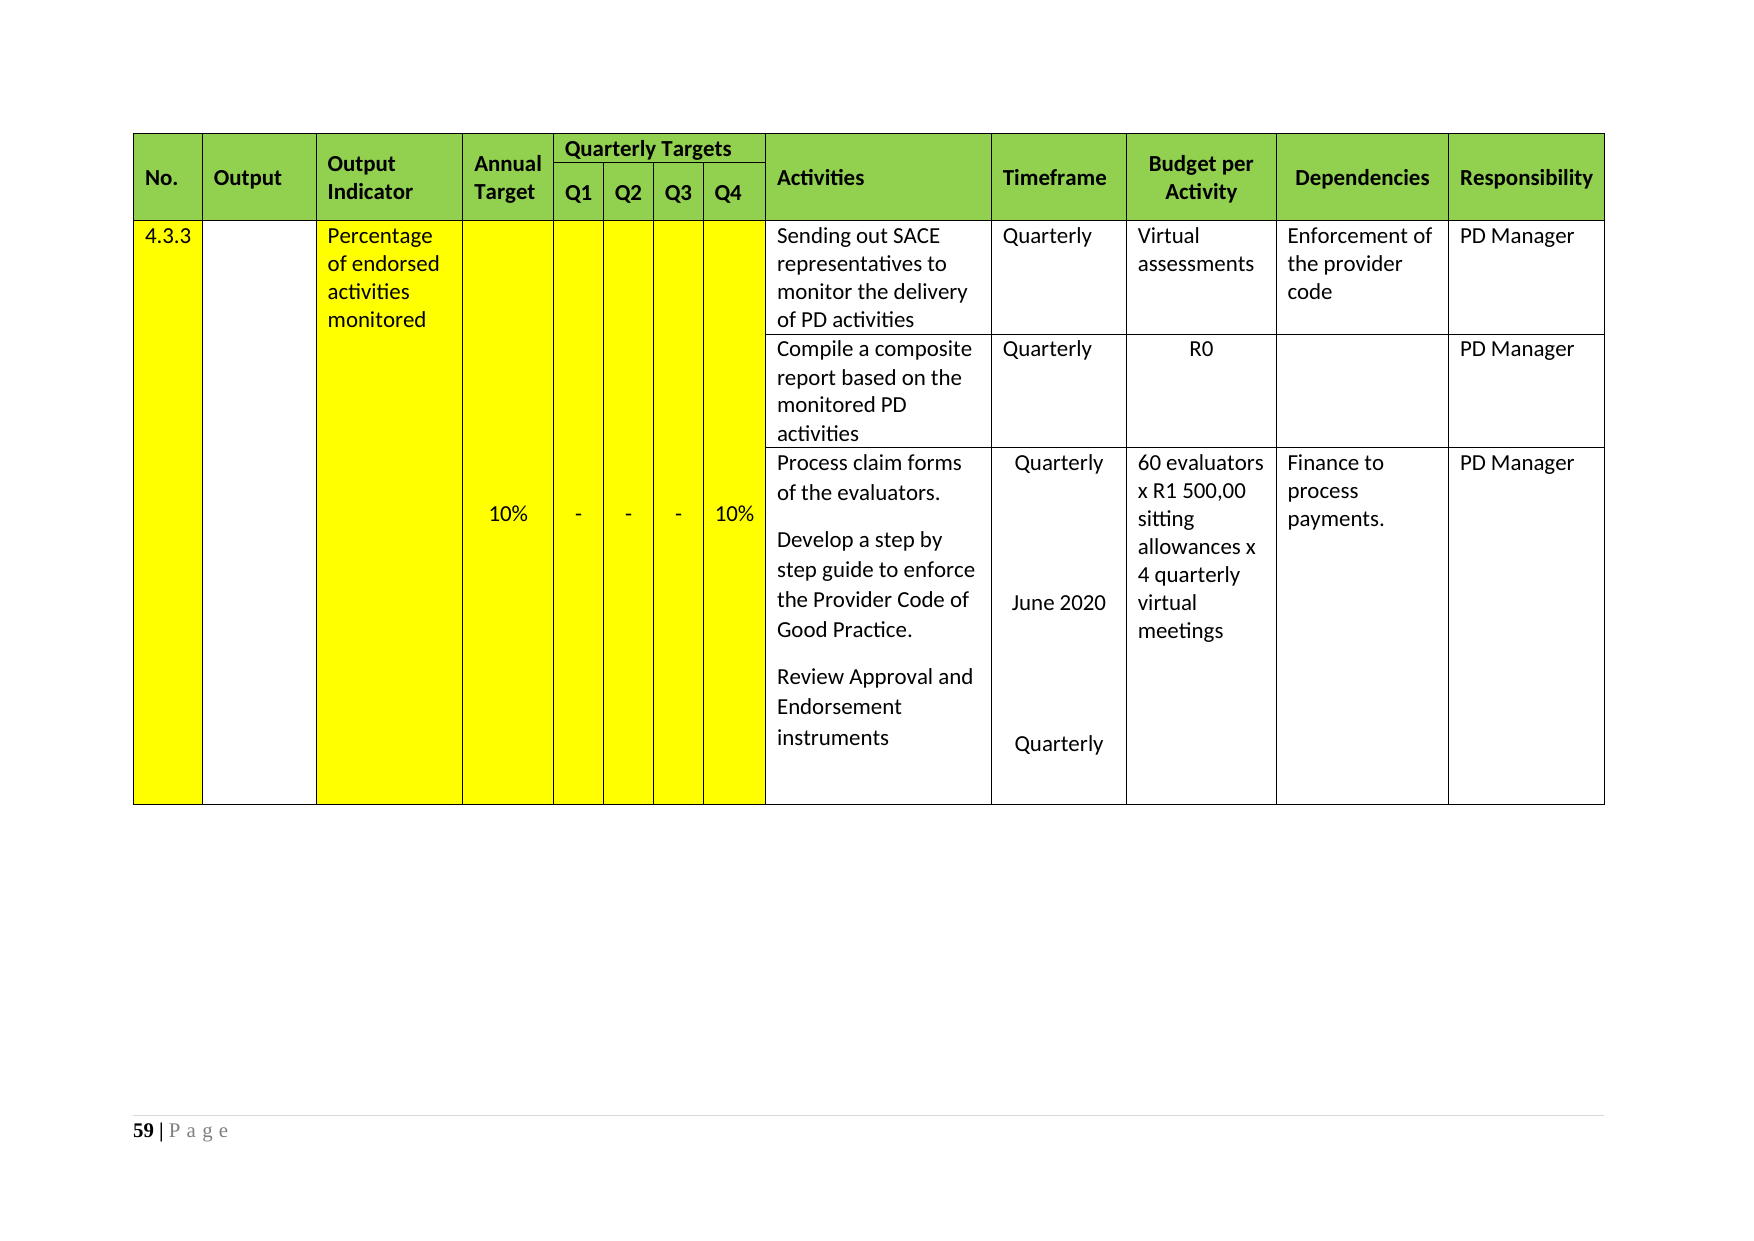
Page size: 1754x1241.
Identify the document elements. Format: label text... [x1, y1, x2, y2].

table_header Annual Target [463, 134, 553, 220]
table_cell Process claim forms of the evaluators. Develop a step by step guide to enforce the Provider Code of Good Practice. Review Approval and Endorsement instruments [766, 448, 991, 804]
table_cell Enforcement of the provider code [1277, 221, 1448, 333]
table_cell - [654, 221, 703, 804]
table_cell R0 [1127, 335, 1276, 447]
table_cell Quarterly [992, 221, 1126, 333]
table_header Output [203, 134, 316, 220]
table_header Budget per Activity [1127, 134, 1276, 220]
table_cell PD Manager [1449, 448, 1604, 804]
table_cell 4.3.3 [134, 221, 202, 804]
table_cell - [604, 221, 653, 804]
table_cell Q4 [704, 163, 765, 220]
table_cell PD Manager [1449, 335, 1604, 447]
table_header Timeframe [992, 134, 1126, 220]
table_cell - [554, 221, 603, 804]
table_header Activities [766, 134, 991, 220]
table_cell Percentage of endorsed activities monitored [317, 221, 462, 804]
table_header Responsibility [1449, 134, 1604, 220]
table_cell Virtual assessments [1127, 221, 1276, 333]
table_cell [1277, 335, 1448, 447]
table_header No. [134, 134, 202, 220]
table_cell Quarterly June 2020 Quarterly [992, 448, 1126, 804]
table_cell Quarterly [992, 335, 1126, 447]
table_cell PD Manager [1449, 221, 1604, 333]
table_cell Compile a composite report based on the monitored PD activities [766, 335, 991, 447]
table_header Quarterly Targets [554, 134, 765, 162]
table_cell 10% [704, 221, 765, 804]
table_cell 10% [463, 221, 553, 804]
table_cell Q1 [554, 163, 603, 220]
table_cell Q2 [604, 163, 653, 220]
table_header Dependencies [1277, 134, 1448, 220]
table_header Output Indicator [317, 134, 462, 220]
table_cell 60 evaluators x R1 500,00 sitting allowances x 4 quarterly virtual meetings [1127, 448, 1276, 804]
table_cell Sending out SACE representatives to monitor the delivery of PD activities [766, 221, 991, 333]
table_cell Q3 [654, 163, 703, 220]
table_cell Finance to process payments. [1277, 448, 1448, 804]
